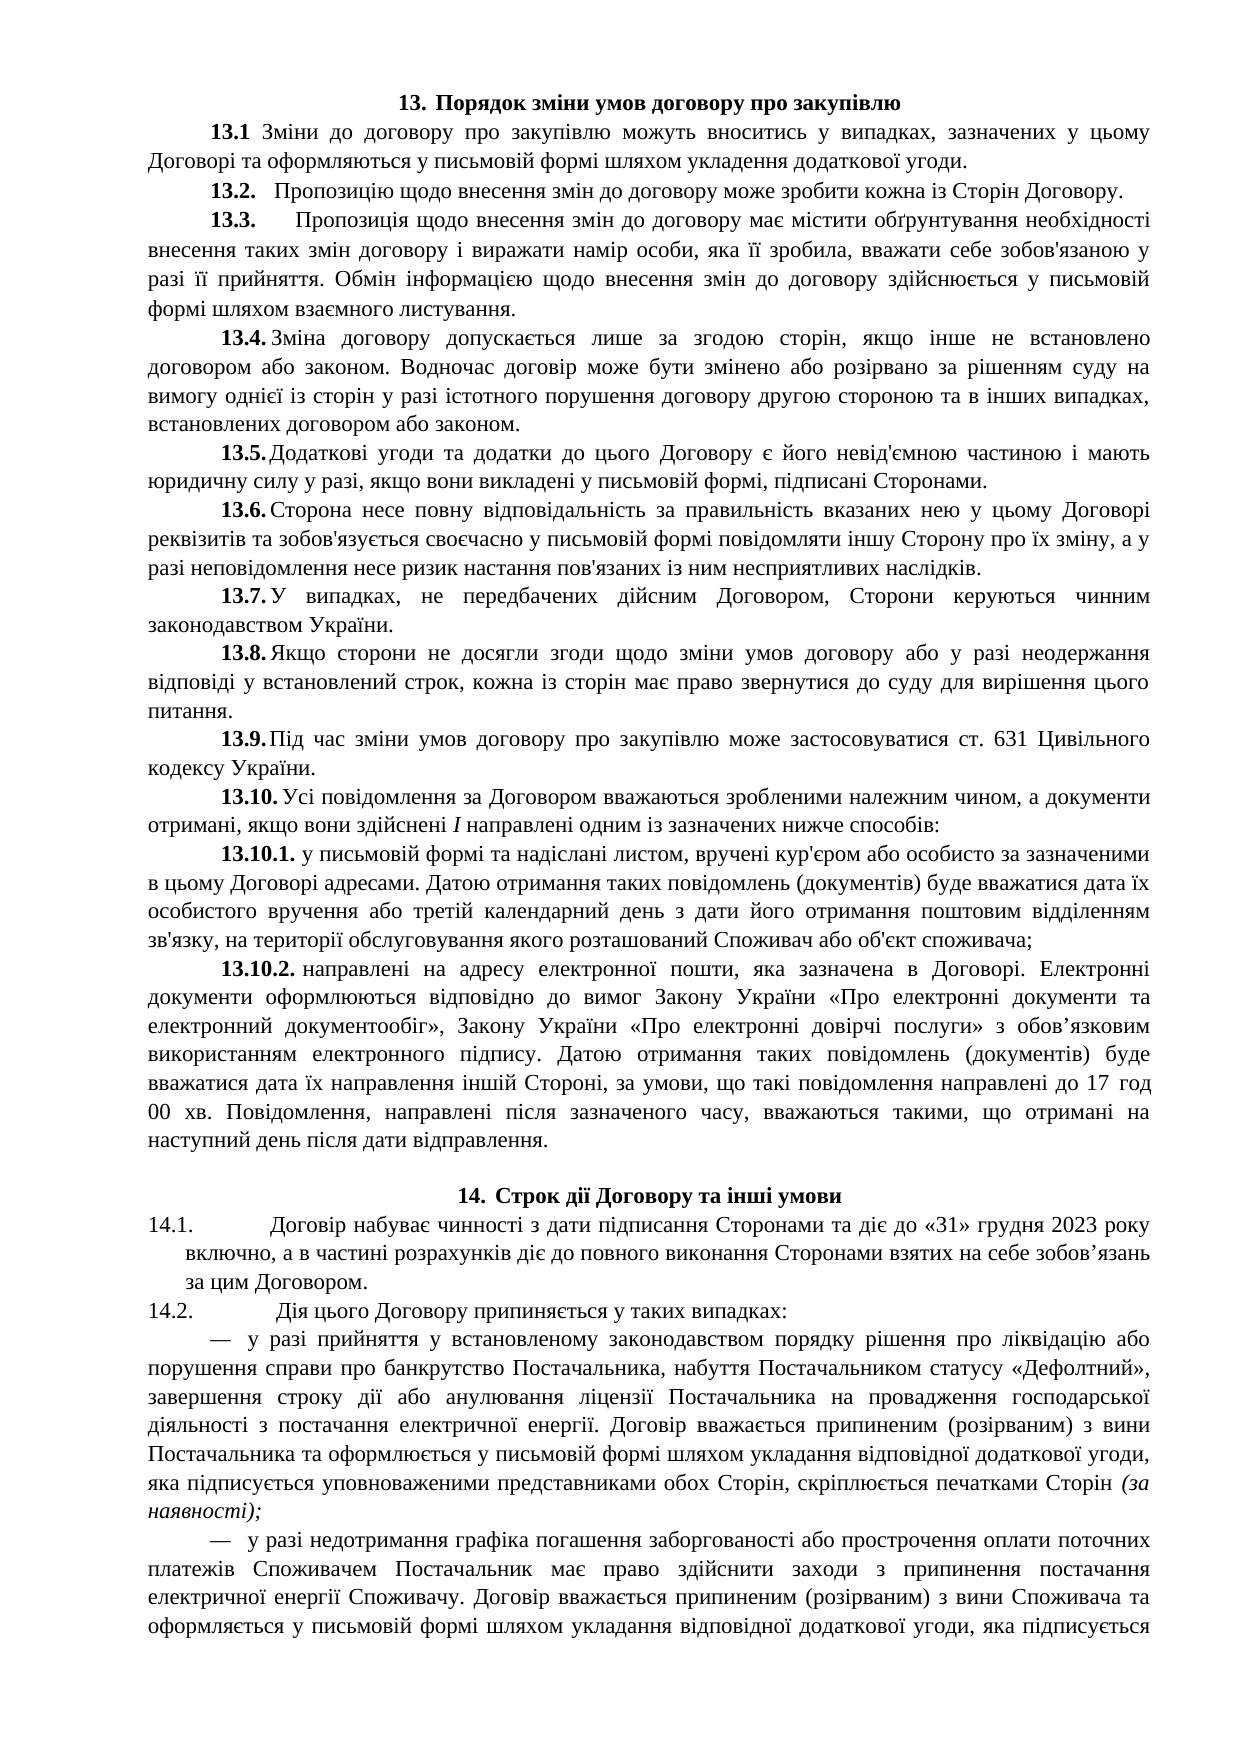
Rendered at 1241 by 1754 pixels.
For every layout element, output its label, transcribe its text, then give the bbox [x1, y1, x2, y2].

list Зміна договору допускається лише за згодою сторін, якщо інше не встановлено договором або законом. Водночас договір може бути змінено або розірвано за рішенням суду на вимогу однієї із сторін у разі істотного порушення договору другою стороною та в інших випадках, встановлених договором або законом. [148, 324, 1152, 437]
list Під час зміни умов договору про закупівлю може застосовуватися ст. 631 Цивільного кодексу України. [148, 725, 1152, 780]
list Договір набуває чинності з дати підписання Сторонами та діє до «31» грудня 2023 року включно, а в частині розрахунків діє до повного виконання Сторонами взятих на себе зобов’язань за цим Договором. [148, 1211, 1152, 1294]
list Якщо сторони не досягли згоди щодо зміни умов договору або у разі неодержання відповіді у встановлений строк, кожна із сторін має право звернутися до суду для вирішення цього питання. [148, 639, 1152, 723]
list Усі повідомлення за Договором вважаються зробленими належним чином, а документи отримані, якщо вони здійснені І направлені одним із зазначених нижче способів: [148, 783, 1152, 838]
list Строк дії Договору та інші умови [148, 1182, 1152, 1208]
list Пропозиція щодо внесення змін до договору має містити обґрунтування необхідності внесення таких змін договору і виражати намір особи, яка її зробила, вважати себе зобов'язаною у разі її прийняття. Обмін інформацією щодо внесення змін до договору здійснюється у письмовій формі шляхом взаємного листування. [148, 206, 1152, 321]
list направлені на адресу електронної пошти, яка зазначена в Договорі. Електронні документи оформлюються відповідно до вимог Закону України «Про електронні документи та електронний документообіг», Закону України «Про електронні довірчі послуги» з обов’язковим використанням електронного підпису. Датою отримання таких повідомлень (документів) буде вважатися дата їх направлення іншій Стороні, за умови, що такі повідомлення направлені до 17 год 00 хв. Повідомлення, направлені після зазначеного часу, вважаються такими, що отримані на наступний день після дати відправлення. [148, 954, 1152, 1153]
list Дія цього Договору припиняється у таких випадках: [148, 1297, 1152, 1323]
list У випадках, не передбачених дійсним Договором, Сторони керуються чинним законодавством України. [148, 582, 1152, 637]
list Пропозицію щодо внесення змін до договору може зробити кожна із Сторін Договору. [148, 177, 1152, 203]
text 13.1 Зміни до договору про закупівлю можуть вноситись у випадках, зазначених у цьому Договорі та оформляються у письмовій формі шляхом укладення додаткової угоди. [148, 118, 1152, 174]
list Порядок зміни умов договору про закупівлю [148, 88, 1152, 115]
list у письмовій формі та надіслані листом, вручені кур'єром або особисто за зазначеними в цьому Договорі адресами. Датою отримання таких повідомлень (документів) буде вважатися дата їх особистого вручення або третій календарний день з дати його отримання поштовим відділенням зв'язку, на території обслуговування якого розташований Споживач або об'єкт споживача; [148, 840, 1152, 952]
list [148, 1526, 1152, 1638]
list Сторона несе повну відповідальність за правильність вказаних нею у цьому Договорі реквізитів та зобов'язується своєчасно у письмовій формі повідомляти іншу Сторону про їх зміну, а у разі неповідомлення несе ризик настання пов'язаних із ним несприятливих наслідків. [148, 496, 1152, 580]
list у разі прийняття у встановленому законодавством порядку рішення про ліквідацію або порушення справи про банкрутство Постачальника, набуття Постачальником статусу «Дефолтний», завершення строку дії або анулювання ліцензії Постачальника на провадження господарської діяльності з постачання електричної енергії. Договір вважається припиненим (розірваним) з вини Постачальника та оформлюється у письмовій формі шляхом укладання відповідної додаткової угоди, яка підписується уповноваженими представниками обох Сторін, скріплюється печатками Сторін (за наявності); [148, 1325, 1152, 1524]
list Додаткові угоди та додатки до цього Договору є його невід'ємною частиною і мають юридичну силу у разі, якщо вони викладені у письмовій формі, підписані Сторонами. [148, 439, 1152, 494]
